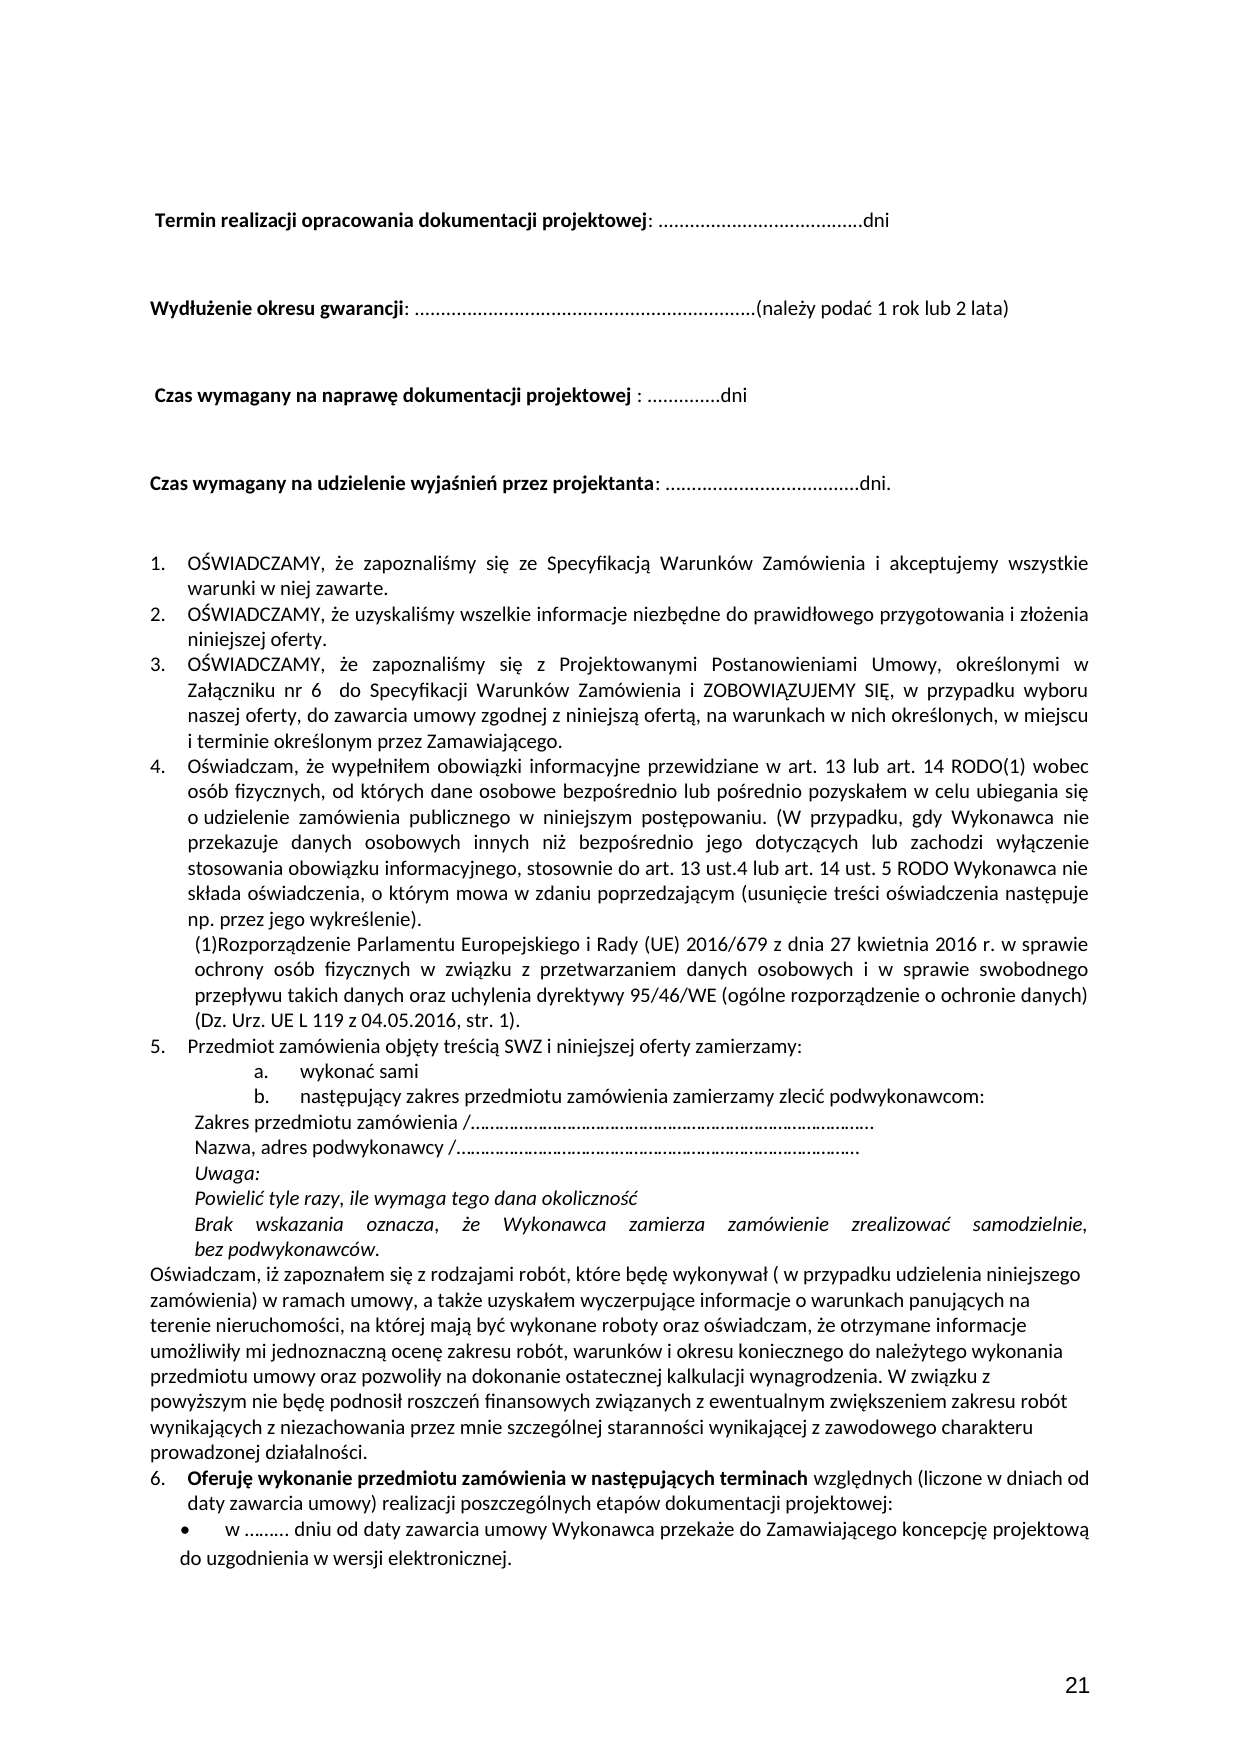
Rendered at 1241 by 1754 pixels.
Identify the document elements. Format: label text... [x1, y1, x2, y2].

list następujący zakres przedmiotu zamówienia zamierzamy zlecić podwykonawcom: [194, 1084, 1090, 1109]
text Powielić tyle razy, ile wymaga tego dana okoliczność [194, 1185, 1090, 1211]
text Wydłużenie okresu gwarancji: .................................................................(należy podać 1 rok lub 2 lata) [150, 295, 1090, 320]
text Termin realizacji opracowania dokumentacji projektowej: .......................................dni [150, 207, 1090, 233]
list OŚWIADCZAMY, że zapoznaliśmy się ze Specyfikacją Warunków Zamówienia i akceptujemy wszystkie warunki w niej zawarte. [150, 550, 1090, 601]
text Oświadczam, iż zapoznałem się z rodzajami robót, które będę wykonywał ( w przypadku udzielenia niniejszego zamówienia) w ramach umowy, a także uzyskałem wyczerpujące informacje o warunkach panujących na terenie nieruchomości, na której mają być wykonane roboty oraz oświadczam, że otrzymane informacje umożliwiły mi jednoznaczną ocenę zakresu robót, warunków i okresu koniecznego do należytego wykonania przedmiotu umowy oraz pozwoliły na dokonanie ostatecznej kalkulacji wynagrodzenia. W związku z powyższym nie będę podnosił roszczeń finansowych związanych z ewentualnym zwiększeniem zakresu robót wynikających z niezachowania przez mnie szczególnej staranności wynikającej z zawodowego charakteru prowadzonej działalności. [150, 1262, 1090, 1465]
text Brak wskazania oznacza, że Wykonawca zamierza zamówienie zrealizować samodzielnie, bez podwykonawców. [194, 1211, 1090, 1262]
text Zakres przedmiotu zamówienia /………………………………………………………………………… [194, 1109, 1090, 1134]
list Oświadczam, że wypełniłem obowiązki informacyjne przewidziane w art. 13 lub art. 14 RODO(1) wobec osób fizycznych, od których dane osobowe bezpośrednio lub pośrednio pozyskałem w celu ubiegania się o udzielenie zamówienia publicznego w niniejszym postępowaniu. (W przypadku, gdy Wykonawca nie przekazuje danych osobowych innych niż bezpośrednio jego dotyczących lub zachodzi wyłączenie stosowania obowiązku informacyjnego, stosownie do art. 13 ust.4 lub art. 14 ust. 5 RODO Wykonawca nie składa oświadczenia, o którym mowa w zdaniu poprzedzającym (usunięcie treści oświadczenia następuje np. przez jego wykreślenie). [150, 753, 1090, 931]
text Czas wymagany na naprawę dokumentacji projektowej : ..............dni [150, 382, 1090, 408]
text (1)Rozporządzenie Parlamentu Europejskiego i Rady (UE) 2016/679 z dnia 27 kwietnia 2016 r. w sprawie ochrony osób fizycznych w związku z przetwarzaniem danych osobowych i w sprawie swobodnego przepływu takich danych oraz uchylenia dyrektywy 95/46/WE (ogólne rozporządzenie o ochronie danych) (Dz. Urz. UE L 119 z 04.05.2016, str. 1). [194, 931, 1090, 1033]
list OŚWIADCZAMY, że uzyskaliśmy wszelkie informacje niezbędne do prawidłowego przygotowania i złożenia niniejszej oferty. [150, 601, 1090, 652]
text Czas wymagany na udzielenie wyjaśnień przez projektanta: .....................................dni. [150, 470, 1090, 495]
list OŚWIADCZAMY, że zapoznaliśmy się z Projektowanymi Postanowieniami Umowy, określonymi w Załączniku nr 6 do Specyfikacji Warunków Zamówienia i ZOBOWIĄZUJEMY SIĘ, w przypadku wyboru naszej oferty, do zawarcia umowy zgodnej z niniejszą ofertą, na warunkach w nich określonych, w miejscu i terminie określonym przez Zamawiającego. [150, 652, 1090, 753]
text • w ……... dniu od daty zawarcia umowy Wykonawca przekaże do Zamawiającego koncepcję projektową do uzgodnienia w wersji elektronicznej. [179, 1516, 1090, 1570]
list Oferuję wykonanie przedmiotu zamówienia w następujących terminach względnych (liczone w dniach od daty zawarcia umowy) realizacji poszczególnych etapów dokumentacji projektowej: [150, 1465, 1090, 1516]
text Uwaga: [194, 1160, 1090, 1185]
list wykonać sami [194, 1058, 1090, 1084]
list Przedmiot zamówienia objęty treścią SWZ i niniejszej oferty zamierzamy: [150, 1033, 1090, 1058]
text Nazwa, adres podwykonawcy /………………………………………………………………………… [194, 1134, 1090, 1160]
